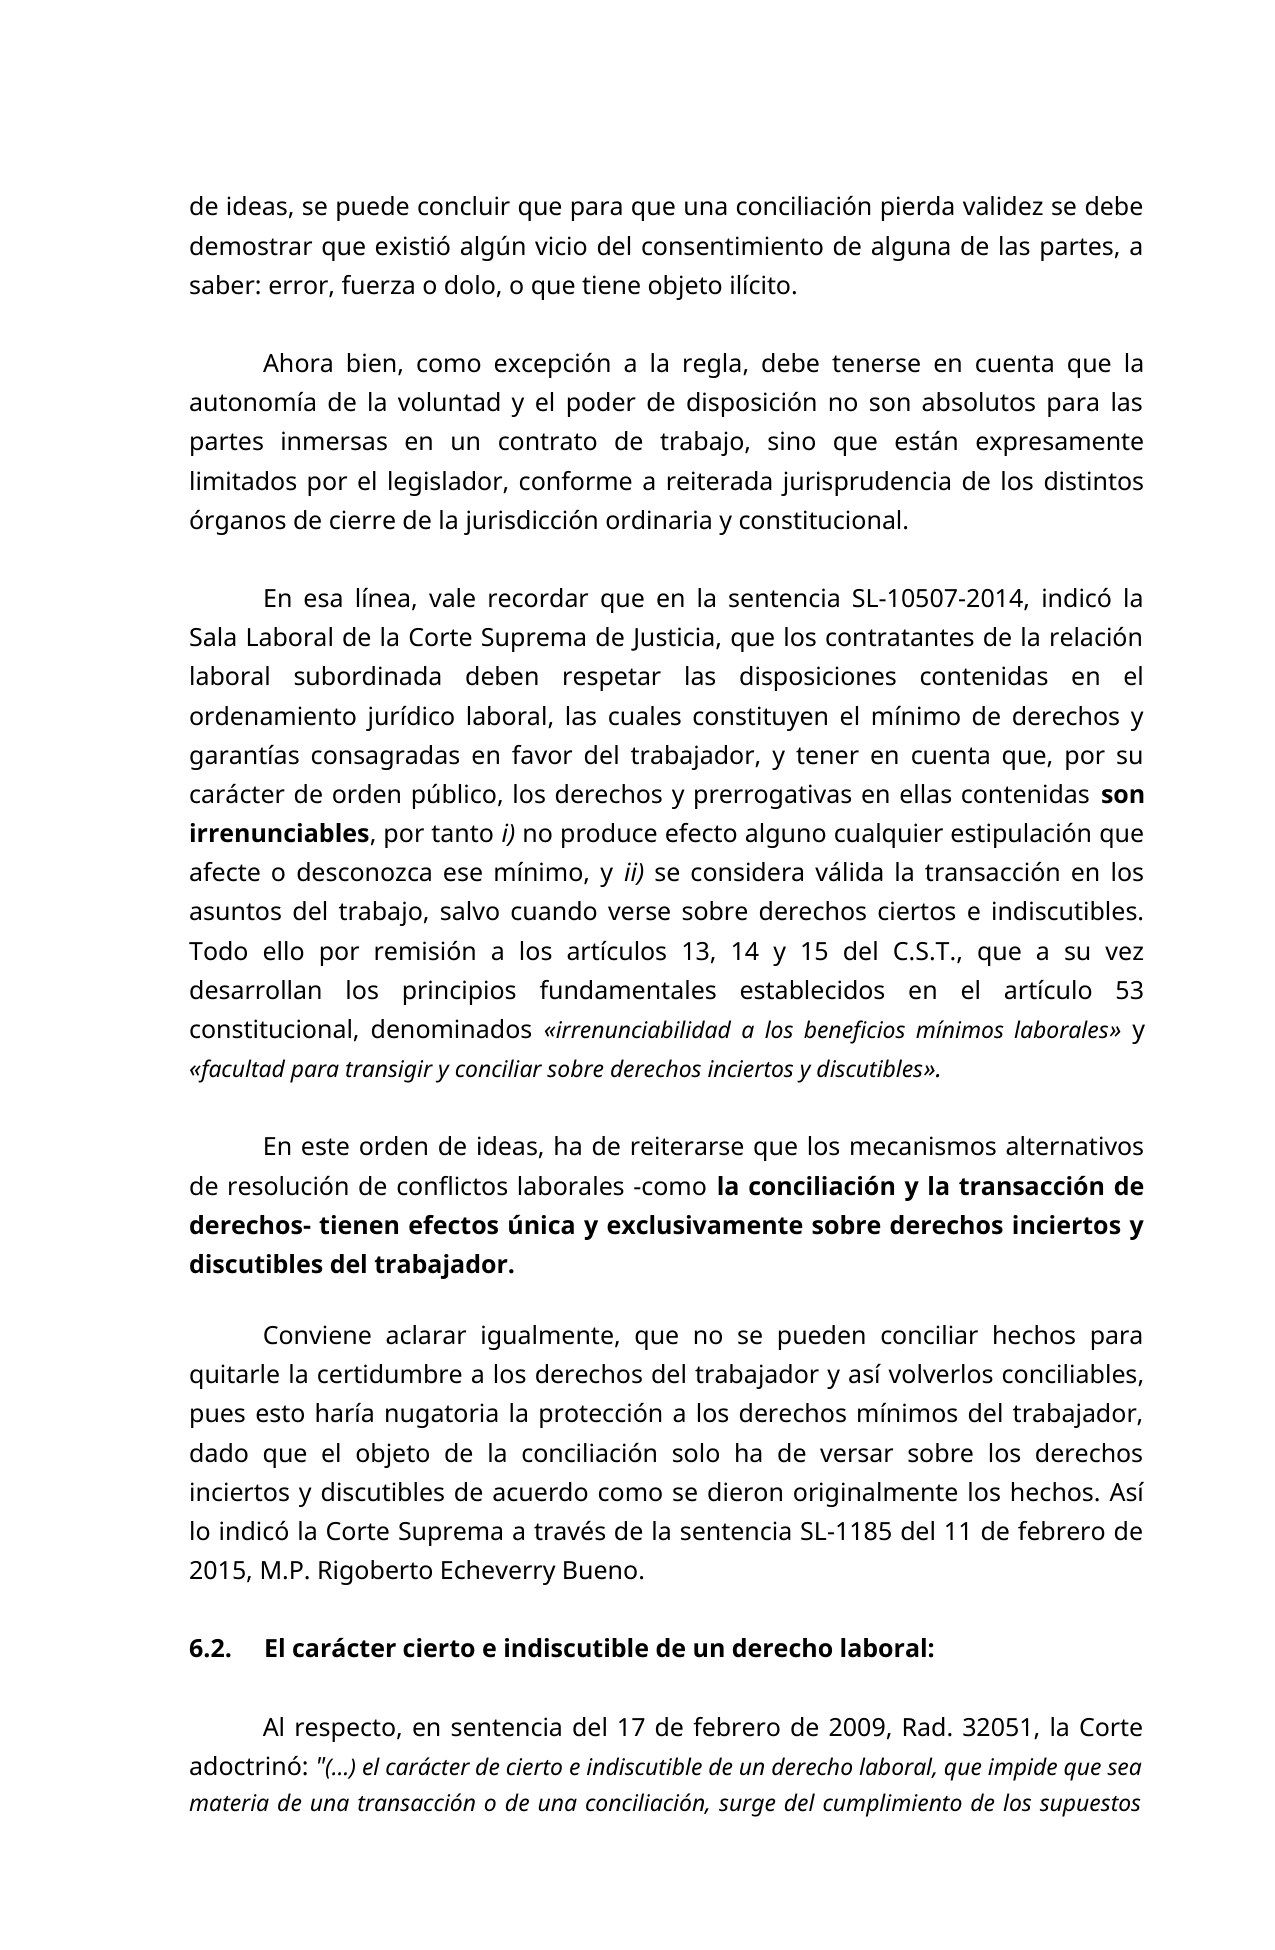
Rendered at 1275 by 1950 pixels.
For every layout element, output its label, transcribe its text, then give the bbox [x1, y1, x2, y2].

text En este orden de ideas, ha de reiterarse que los mecanismos alternativos de resolución de conflictos laborales -como la conciliación y la transacción de derechos- tienen efectos única y exclusivamente sobre derechos inciertos y discutibles del trabajador. [189, 1129, 1145, 1281]
list El carácter cierto e indiscutible de un derecho laboral: [189, 1631, 1145, 1665]
text En esa línea, vale recordar que en la sentencia SL-10507-2014, indicó la Sala Laboral de la Corte Suprema de Justicia, que los contratantes de la relación laboral subordinada deben respetar las disposiciones contenidas en el ordenamiento jurídico laboral, las cuales constituyen el mínimo de derechos y garantías consagradas en favor del trabajador, y tener en cuenta que, por su carácter de orden público, los derechos y prerrogativas en ellas contenidas son irrenunciables, por tanto i) no produce efecto alguno cualquier estipulación que afecte o desconozca ese mínimo, y ii) se considera válida la transacción en los asuntos del trabajo, salvo cuando verse sobre derechos ciertos e indiscutibles. Todo ello por remisión a los artículos 13, 14 y 15 del C.S.T., que a su vez desarrollan los principios fundamentales establecidos en el artículo 53 constitucional, denominados «irrenunciabilidad a los beneficios mínimos laborales» y «facultad para transigir y conciliar sobre derechos inciertos y discutibles». [189, 581, 1145, 1085]
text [189, 189, 1145, 301]
text Conviene aclarar igualmente, que no se pueden conciliar hechos para quitarle la certidumbre a los derechos del trabajador y así volverlos conciliables, pues esto haría nugatoria la protección a los derechos mínimos del trabajador, dado que el objeto de la conciliación solo ha de versar sobre los derechos inciertos y discutibles de acuerdo como se dieron originalmente los hechos. Así lo indicó la Corte Suprema a través de la sentencia SL-1185 del 11 de febrero de 2015, M.P. Rigoberto Echeverry Bueno. [189, 1318, 1145, 1587]
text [189, 1709, 1145, 1819]
text Ahora bien, como excepción a la regla, debe tenerse en cuenta que la autonomía de la voluntad y el poder de disposición no son absolutos para las partes inmersas en un contrato de trabajo, sino que están expresamente limitados por el legislador, conforme a reiterada jurisprudencia de los distintos órganos de cierre de la jurisdicción ordinaria y constitucional. [189, 346, 1145, 536]
